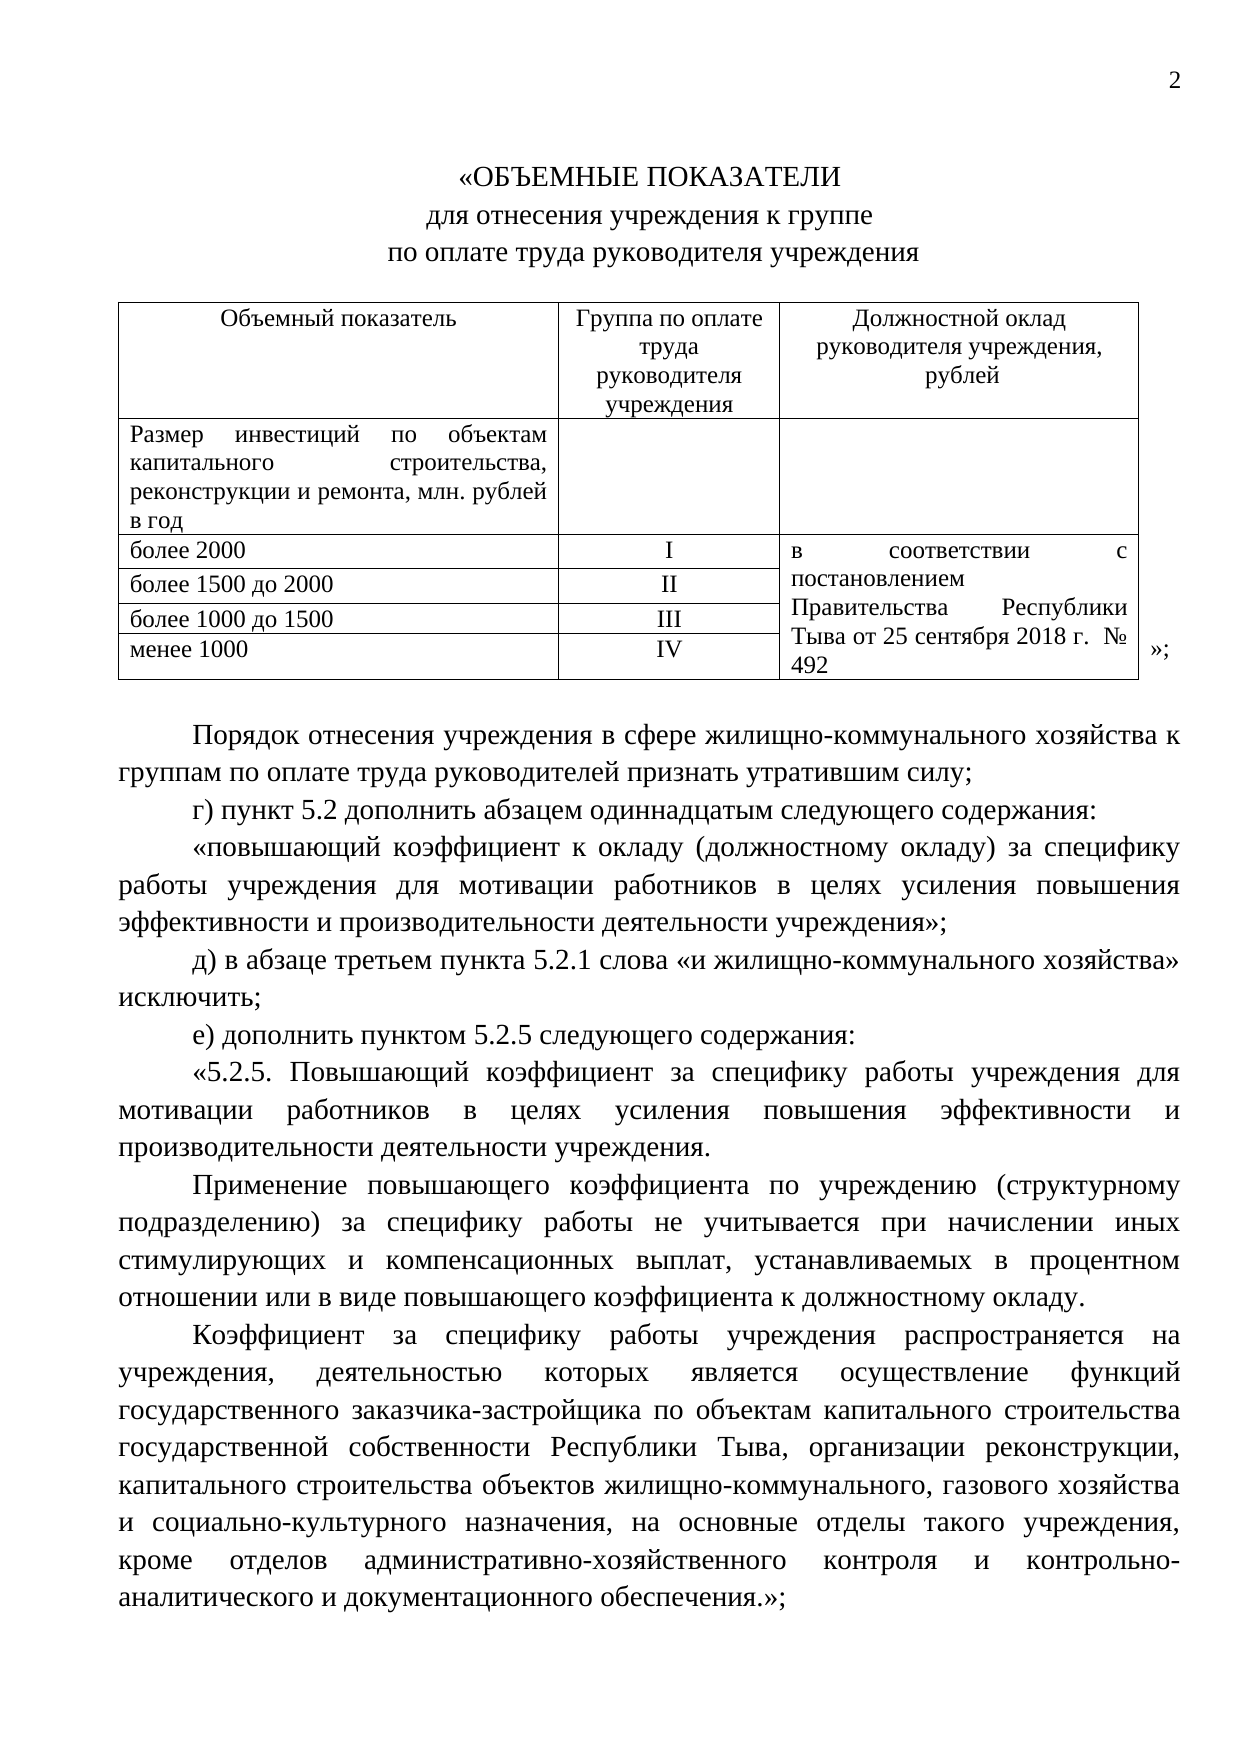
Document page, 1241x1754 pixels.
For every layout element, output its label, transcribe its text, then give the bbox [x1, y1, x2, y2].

text е) дополнить пунктом 5.2.5 следующего содержания: [118, 1013, 1181, 1051]
table_cell более 1500 до 2000 [119, 569, 558, 603]
table_cell Размер инвестиций по объектам капитального строительства, реконструкции и ремонта, млн. рублей в год [119, 419, 558, 534]
table_cell [780, 419, 1138, 534]
text д) в абзаце третьем пункта 5.2.1 слова «и жилищно-коммунального хозяйства» исключить; [118, 938, 1181, 1013]
table_cell III [559, 604, 779, 633]
table_cell IV [559, 634, 779, 678]
table_cell [559, 419, 779, 534]
table_cell более 2000 [119, 535, 558, 568]
table_cell в соответствии с постановлением Правительства Республики Тыва от 25 сентября 2018 г. № 492 [780, 535, 1138, 678]
table_cell более 1000 до 1500 [119, 604, 558, 633]
text для отнесения учреждения к группе [118, 193, 1181, 231]
text «повышающий коэффициент к окладу (должностному окладу) за специфику работы учреждения для мотивации работников в целях усиления повышения эффективности и производительности деятельности учреждения»; [118, 826, 1181, 938]
table_cell »; [1139, 603, 1181, 678]
text г) пункт 5.2 дополнить абзацем одиннадцатым следующего содержания: [118, 788, 1181, 826]
table_cell менее 1000 [119, 634, 558, 678]
text Порядок отнесения учреждения в сфере жилищно-коммунального хозяйства к группам по оплате труда руководителей признать утратившим силу; [118, 713, 1181, 788]
table_header Объемный показатель [119, 303, 558, 418]
table_header Должностной оклад руководителя учреждения, рублей [780, 303, 1138, 418]
table_header Группа по оплате труда руководителя учреждения [559, 303, 779, 418]
text «5.2.5. Повышающий коэффициент за специфику работы учреждения для мотивации работников в целях усиления повышения эффективности и производительности деятельности учреждения. [118, 1051, 1181, 1163]
text Применение повышающего коэффициента по учреждению (структурному подразделению) за специфику работы не учитывается при начислении иных стимулирующих и компенсационных выплат, устанавливаемых в процентном отношении или в виде повышающего коэффициента к должностному окладу. [118, 1163, 1181, 1313]
text «ОБЪЕМНЫЕ ПОКАЗАТЕЛИ [118, 156, 1181, 193]
table_cell I [559, 535, 779, 568]
text Коэффициент за специфику работы учреждения распространяется на учреждения, деятельностью которых является осуществление функций государственного заказчика-застройщика по объектам капитального строительства государственной собственности Республики Тыва, организации реконструкции, капитального строительства объектов жилищно-коммунального, газового хозяйства и социально-культурного назначения, на основные отделы такого учреждения, кроме отделов административно-хозяйственного контроля и контрольно-аналитического и документационного обеспечения.»; [118, 1313, 1181, 1613]
table_cell II [559, 569, 779, 603]
text по оплате труда руководителя учреждения [118, 231, 1181, 268]
